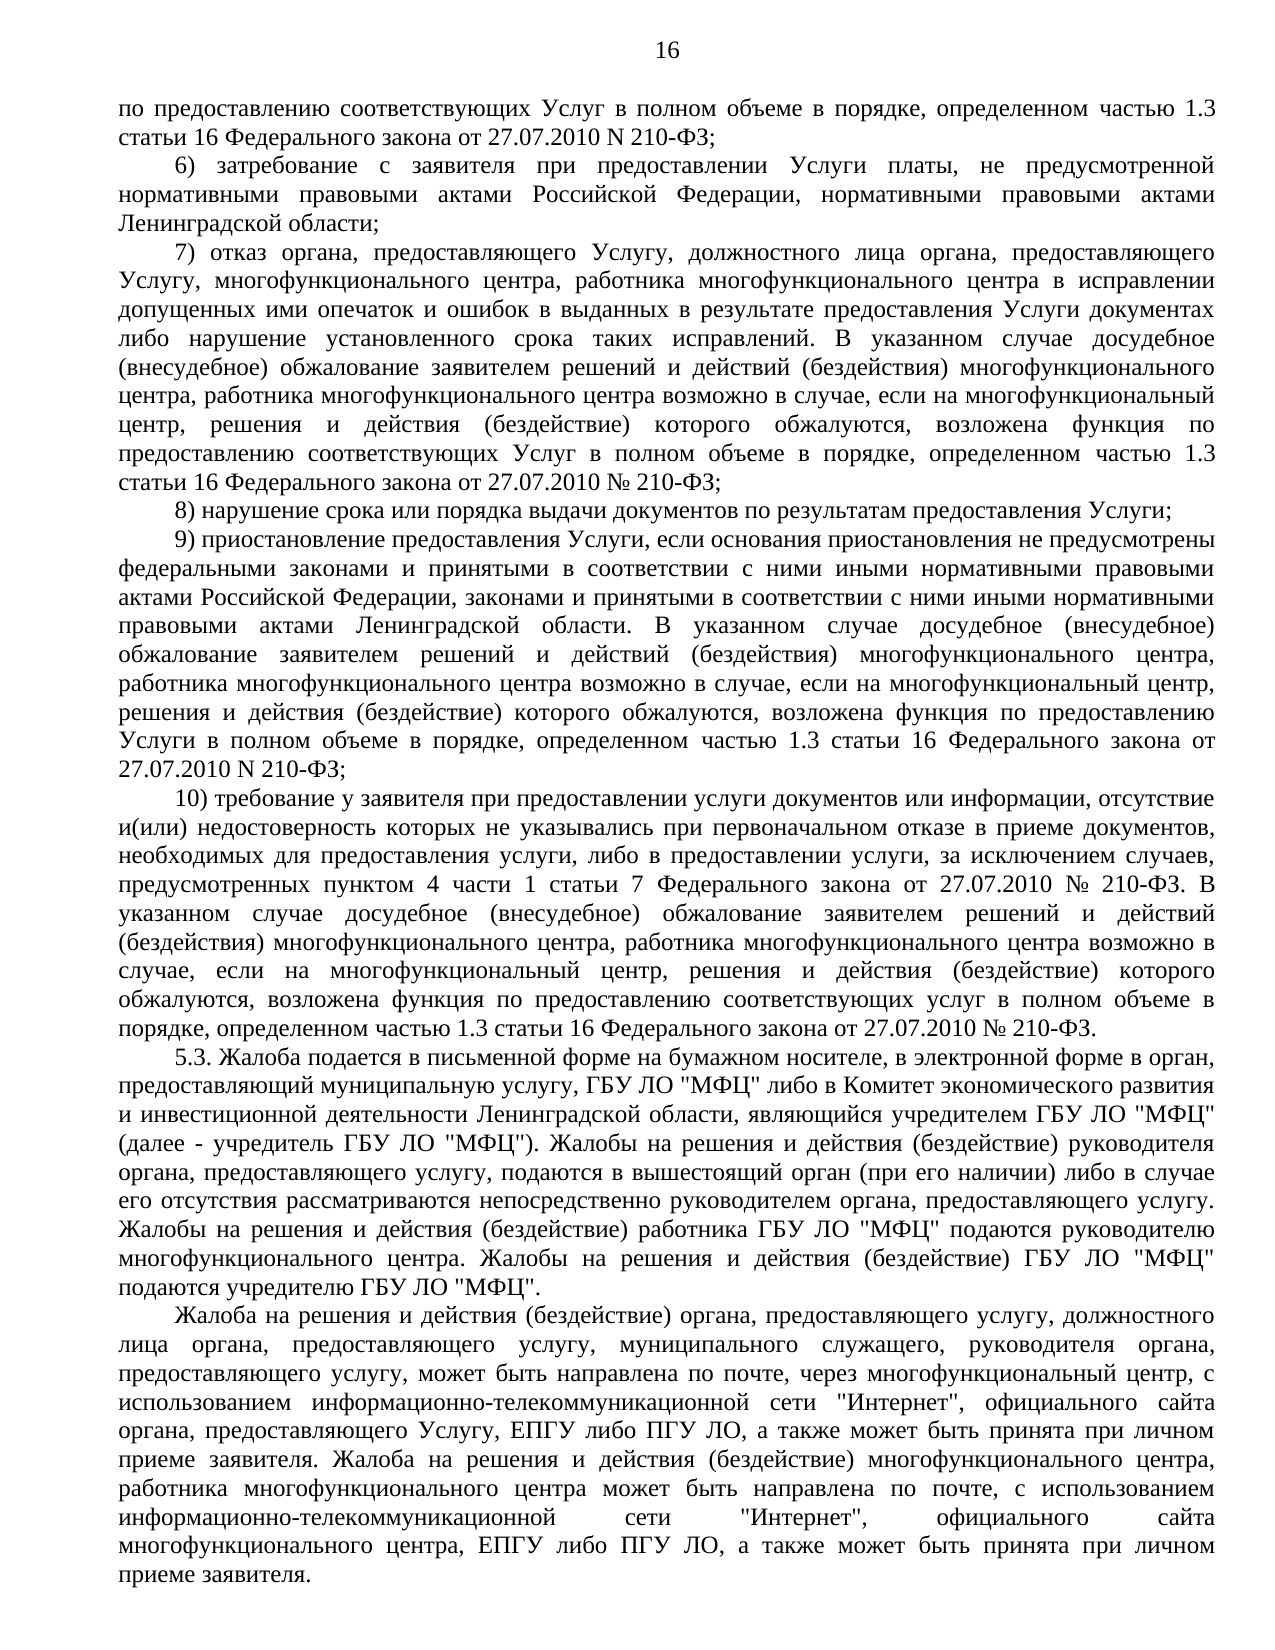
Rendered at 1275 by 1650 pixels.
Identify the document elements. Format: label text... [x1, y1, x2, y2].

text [118, 93, 1216, 150]
text 8) нарушение срока или порядка выдачи документов по результатам предоставления Услуги; [118, 495, 1216, 524]
text 5.3. Жалоба подается в письменной форме на бумажном носителе, в электронной форме в орган, предоставляющий муниципальную услугу, ГБУ ЛО "МФЦ" либо в Комитет экономического развития и инвестиционной деятельности Ленинградской области, являющийся учредителем ГБУ ЛО "МФЦ" (далее - учредитель ГБУ ЛО "МФЦ"). Жалобы на решения и действия (бездействие) руководителя органа, предоставляющего услугу, подаются в вышестоящий орган (при его наличии) либо в случае его отсутствия рассматриваются непосредственно руководителем органа, предоставляющего услугу. Жалобы на решения и действия (бездействие) работника ГБУ ЛО "МФЦ" подаются руководителю многофункционального центра. Жалобы на решения и действия (бездействие) ГБУ ЛО "МФЦ" подаются учредителю ГБУ ЛО "МФЦ". [118, 1042, 1216, 1300]
text Жалоба на решения и действия (бездействие) органа, предоставляющего услугу, должностного лица органа, предоставляющего услугу, муниципального служащего, руководителя органа, предоставляющего услугу, может быть направлена по почте, через многофункциональный центр, с использованием информационно-телекоммуникационной сети "Интернет", официального сайта органа, предоставляющего Услугу, ЕПГУ либо ПГУ ЛО, а также может быть принята при личном приеме заявителя. Жалоба на решения и действия (бездействие) многофункционального центра, работника многофункционального центра может быть направлена по почте, с использованием информационно-телекоммуникационной сети "Интернет", официального сайта многофункционального центра, ЕПГУ либо ПГУ ЛО, а также может быть принята при личном приеме заявителя. [118, 1300, 1216, 1588]
text 10) требование у заявителя при предоставлении услуги документов или информации, отсутствие и(или) недостоверность которых не указывались при первоначальном отказе в приеме документов, необходимых для предоставления услуги, либо в предоставлении услуги, за исключением случаев, предусмотренных пунктом 4 части 1 статьи 7 Федерального закона от 27.07.2010 № 210-ФЗ. В указанном случае досудебное (внесудебное) обжалование заявителем решений и действий (бездействия) многофункционального центра, работника многофункционального центра возможно в случае, если на многофункциональный центр, решения и действия (бездействие) которого обжалуются, возложена функция по предоставлению соответствующих услуг в полном объеме в порядке, определенном частью 1.3 статьи 16 Федерального закона от 27.07.2010 № 210-ФЗ. [118, 783, 1216, 1042]
text 6) затребование с заявителя при предоставлении Услуги платы, не предусмотренной нормативными правовыми актами Российской Федерации, нормативными правовыми актами Ленинградской области; [118, 150, 1216, 237]
text 7) отказ органа, предоставляющего Услугу, должностного лица органа, предоставляющего Услугу, многофункционального центра, работника многофункционального центра в исправлении допущенных ими опечаток и ошибок в выданных в результате предоставления Услуги документах либо нарушение установленного срока таких исправлений. В указанном случае досудебное (внесудебное) обжалование заявителем решений и действий (бездействия) многофункционального центра, работника многофункционального центра возможно в случае, если на многофункциональный центр, решения и действия (бездействие) которого обжалуются, возложена функция по предоставлению соответствующих Услуг в полном объеме в порядке, определенном частью 1.3 статьи 16 Федерального закона от 27.07.2010 № 210-ФЗ; [118, 237, 1216, 495]
text 9) приостановление предоставления Услуги, если основания приостановления не предусмотрены федеральными законами и принятыми в соответствии с ними иными нормативными правовыми актами Российской Федерации, законами и принятыми в соответствии с ними иными нормативными правовыми актами Ленинградской области. В указанном случае досудебное (внесудебное) обжалование заявителем решений и действий (бездействия) многофункционального центра, работника многофункционального центра возможно в случае, если на многофункциональный центр, решения и действия (бездействие) которого обжалуются, возложена функция по предоставлению Услуги в полном объеме в порядке, определенном частью 1.3 статьи 16 Федерального закона от 27.07.2010 N 210-ФЗ; [118, 524, 1216, 783]
